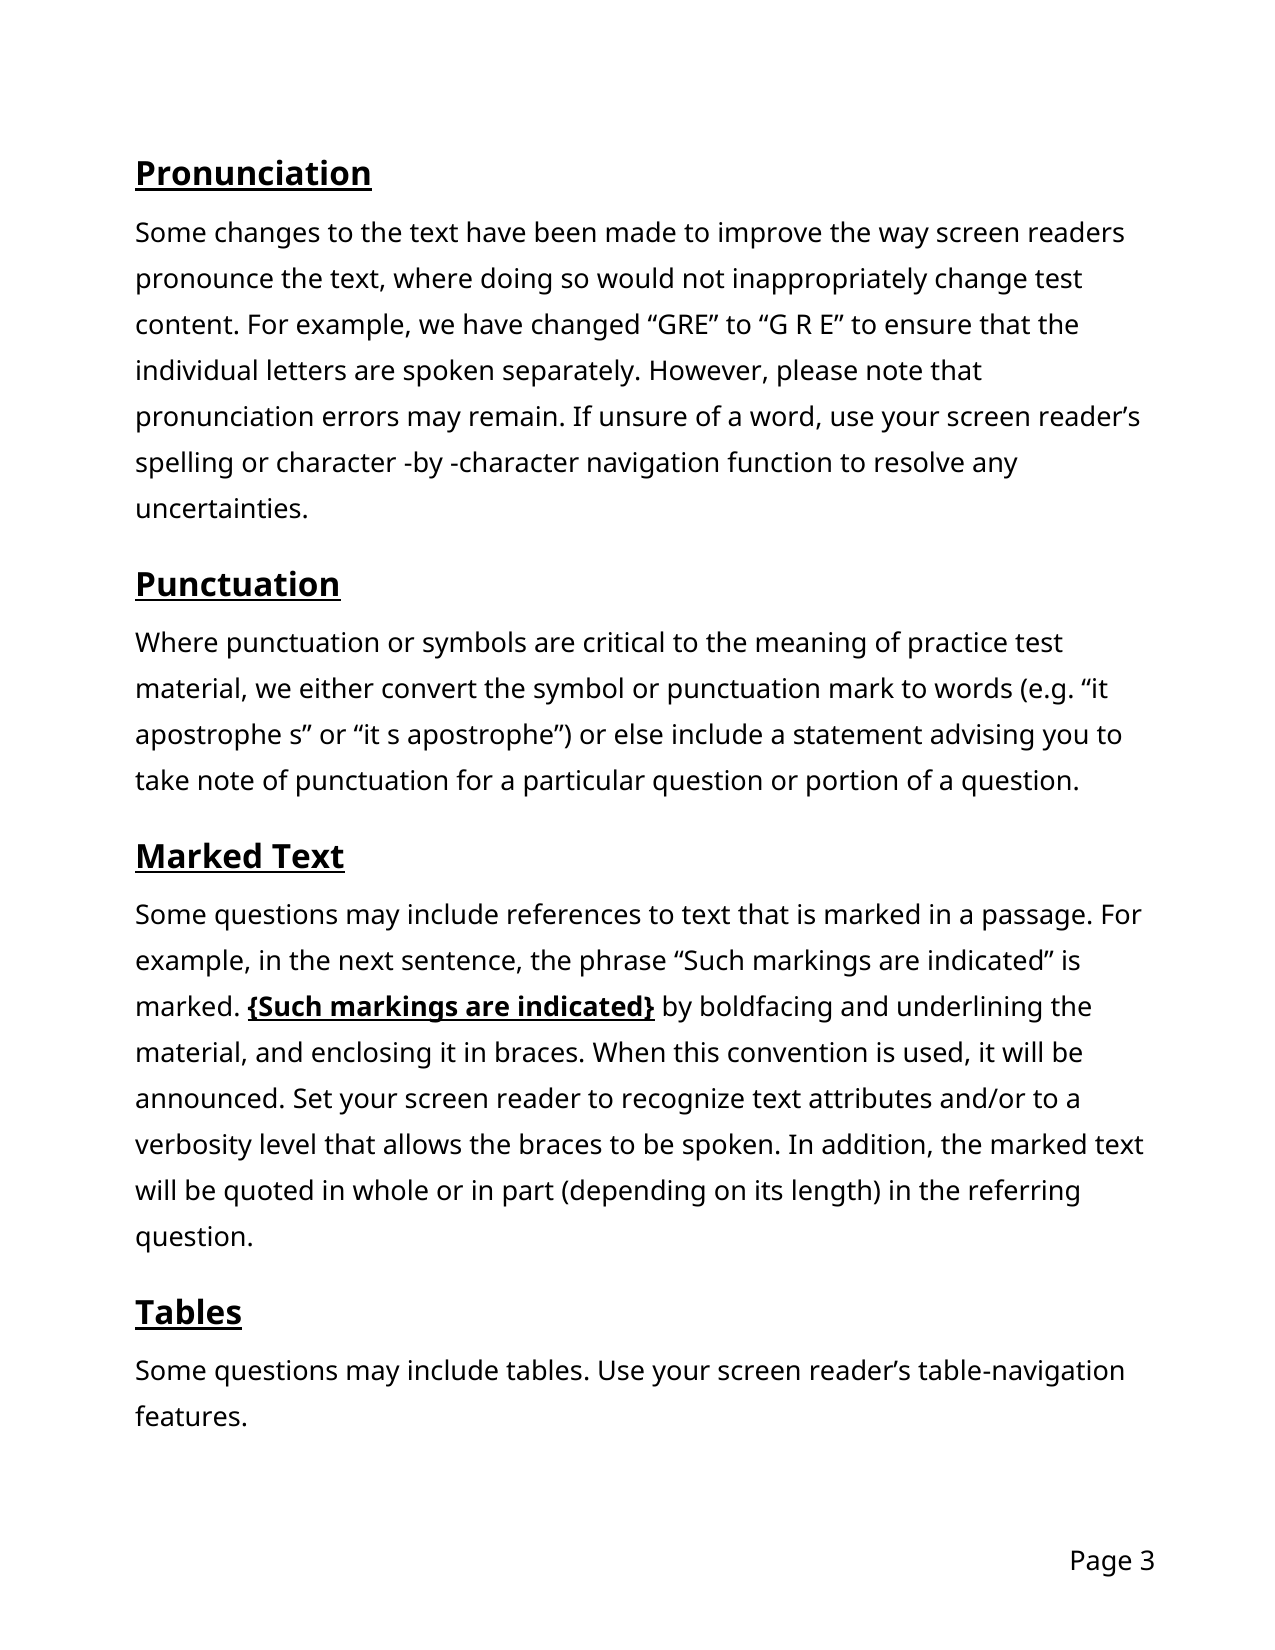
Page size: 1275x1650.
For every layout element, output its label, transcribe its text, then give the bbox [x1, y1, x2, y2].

text Where punctuation or symbols are critical to the meaning of practice test material, we either convert the symbol or punctuation mark to words (e.g. “it apostrophe s” or “it s apostrophe”) or else include a statement advising you to take note of punctuation for a particular question or portion of a question. [135, 623, 1155, 798]
subtitle Punctuation [135, 560, 1155, 606]
subtitle Tables [135, 1289, 1155, 1334]
subtitle Pronunciation [135, 150, 1155, 195]
text Some questions may include references to text that is marked in a passage. For example, in the next sentence, the phrase “Such markings are indicated” is marked. {Such markings are indicated} by boldfacing and underlining the material, and enclosing it in braces. When this convention is used, it will be announced. Set your screen reader to recognize text attributes and/or to a verbosity level that allows the braces to be spoken. In addition, the marked text will be quoted in whole or in part (depending on its length) in the referring question. [135, 896, 1155, 1255]
text Some questions may include tables. Use your screen reader’s table-navigation features. [135, 1352, 1155, 1435]
text Some changes to the text have been made to improve the way screen readers pronounce the text, where doing so would not inappropriately change test content. For example, we have changed “GRE” to “G R E” to ensure that the individual letters are spoken separately. However, please note that pronunciation errors may remain. If unsure of a word, use your screen reader’s spelling or character -by -character navigation function to resolve any uncertainties. [135, 213, 1155, 526]
subtitle Marked Text [135, 832, 1155, 878]
